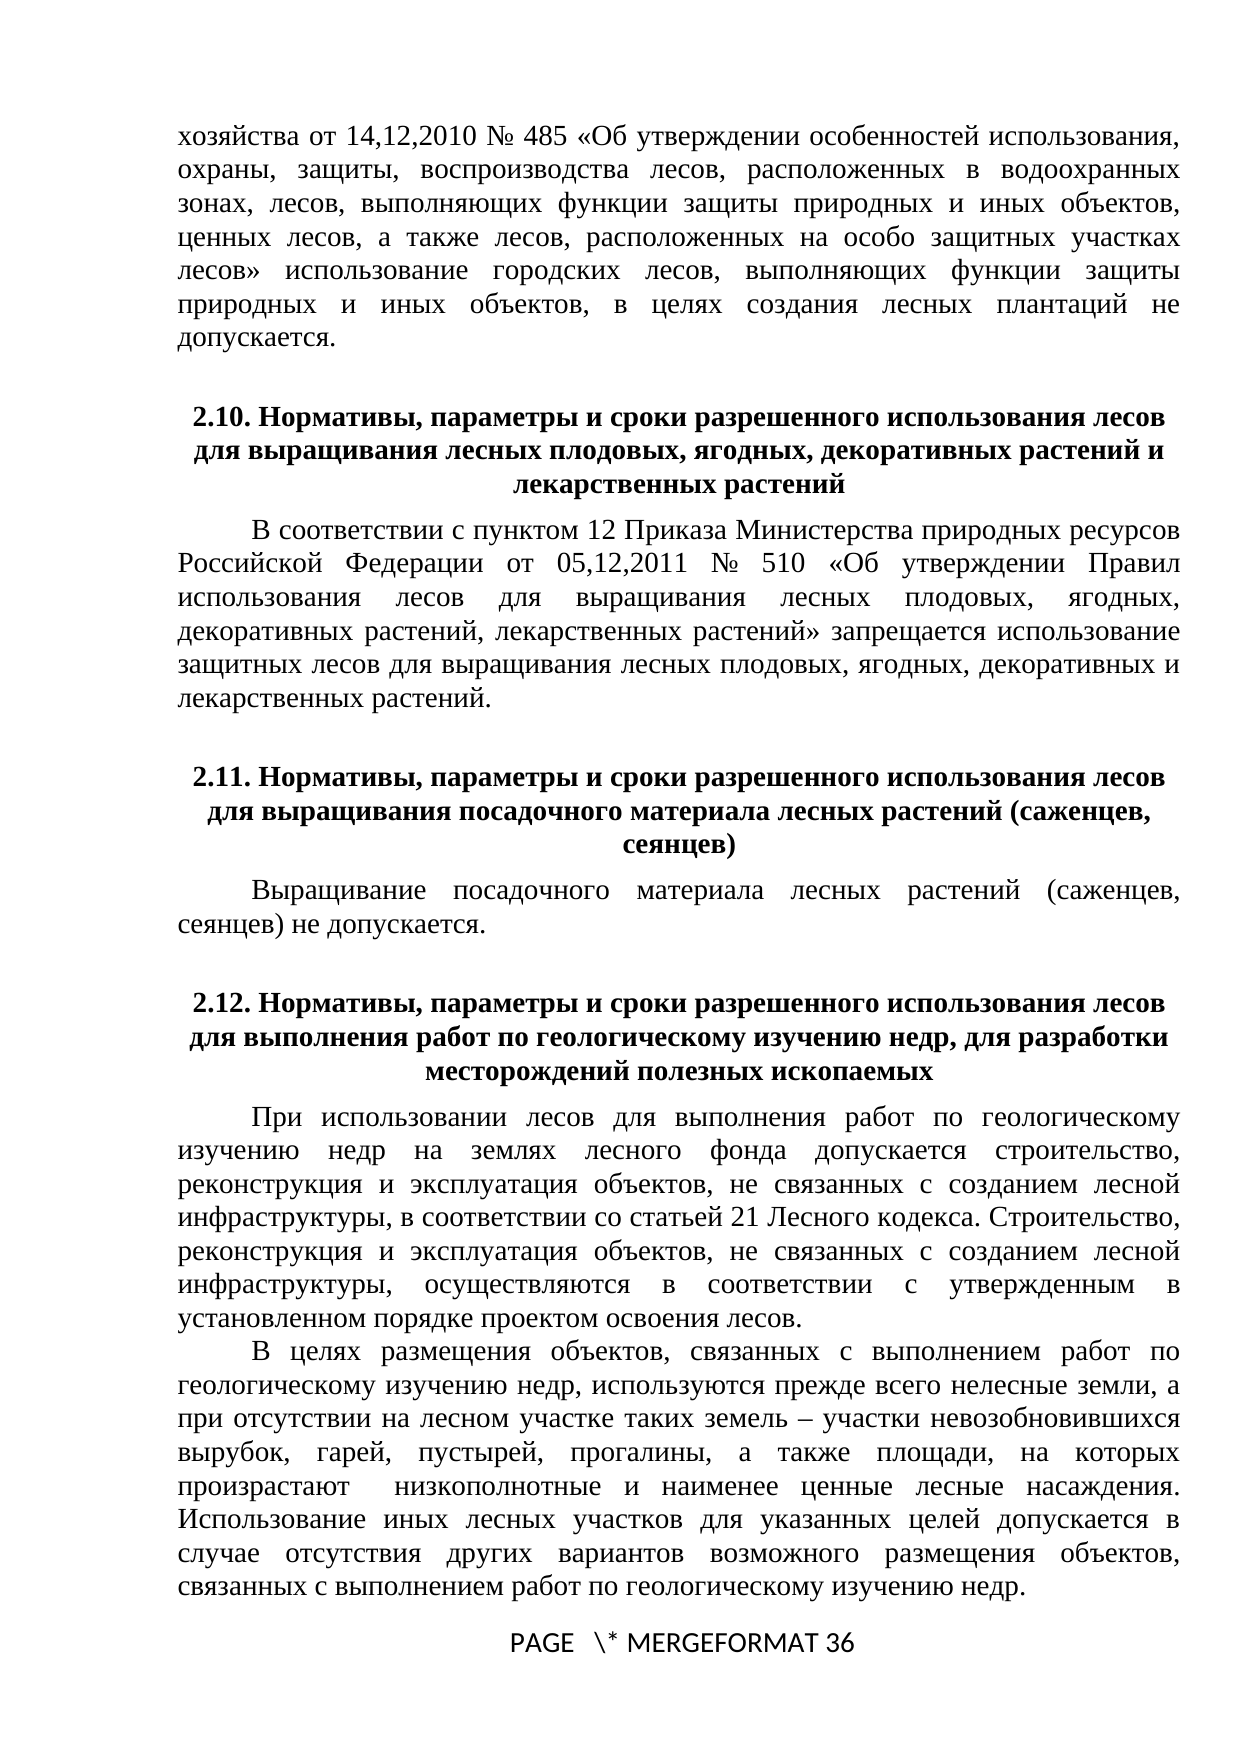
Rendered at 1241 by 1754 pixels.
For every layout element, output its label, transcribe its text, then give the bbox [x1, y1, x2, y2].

text В соответствии с пунктом 12 Приказа Министерства природных ресурсов Российской Федерации от 05,12,2011 № 510 «Об утверждении Правил использования лесов для выращивания лесных плодовых, ягодных, декоративных растений, лекарственных растений» запрещается использование защитных лесов для выращивания лесных плодовых, ягодных, декоративных и лекарственных растений. [177, 512, 1181, 713]
subtitle 2.12. Нормативы, параметры и сроки разрешенного использования лесов для выполнения работ по геологическому изучению недр, для разработки месторождений полезных ископаемых [177, 986, 1181, 1086]
text Выращивание посадочного материала лесных растений (саженцев, сеянцев) не допускается. [177, 872, 1181, 939]
text В целях размещения объектов, связанных с выполнением работ по геологическому изучению недр, используются прежде всего нелесные земли, а при отсутствии на лесном участке таких земель – участки невозобновившихся вырубок, гарей, пустырей, прогалины, а также площади, на которых произрастают низкополнотные и наименее ценные лесные насаждения. Использование иных лесных участков для указанных целей допускается в случае отсутствия других вариантов возможного размещения объектов, связанных с выполнением работ по геологическому изучению недр. [177, 1333, 1181, 1602]
subtitle 2.11. Нормативы, параметры и сроки разрешенного использования лесов для выращивания посадочного материала лесных растений (саженцев, сеянцев) [177, 759, 1181, 860]
subtitle 2.10. Нормативы, параметры и сроки разрешенного использования лесов для выращивания лесных плодовых, ягодных, декоративных растений и лекарственных растений [177, 399, 1181, 499]
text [177, 118, 1181, 353]
text При использовании лесов для выполнения работ по геологическому изучению недр на землях лесного фонда допускается строительство, реконструкция и эксплуатация объектов, не связанных с созданием лесной инфраструктуры, в соответствии со статьей 21 Лесного кодекса. Строительство, реконструкция и эксплуатация объектов, не связанных с созданием лесной инфраструктуры, осуществляются в соответствии с утвержденным в установленном порядке проектом освоения лесов. [177, 1099, 1181, 1333]
